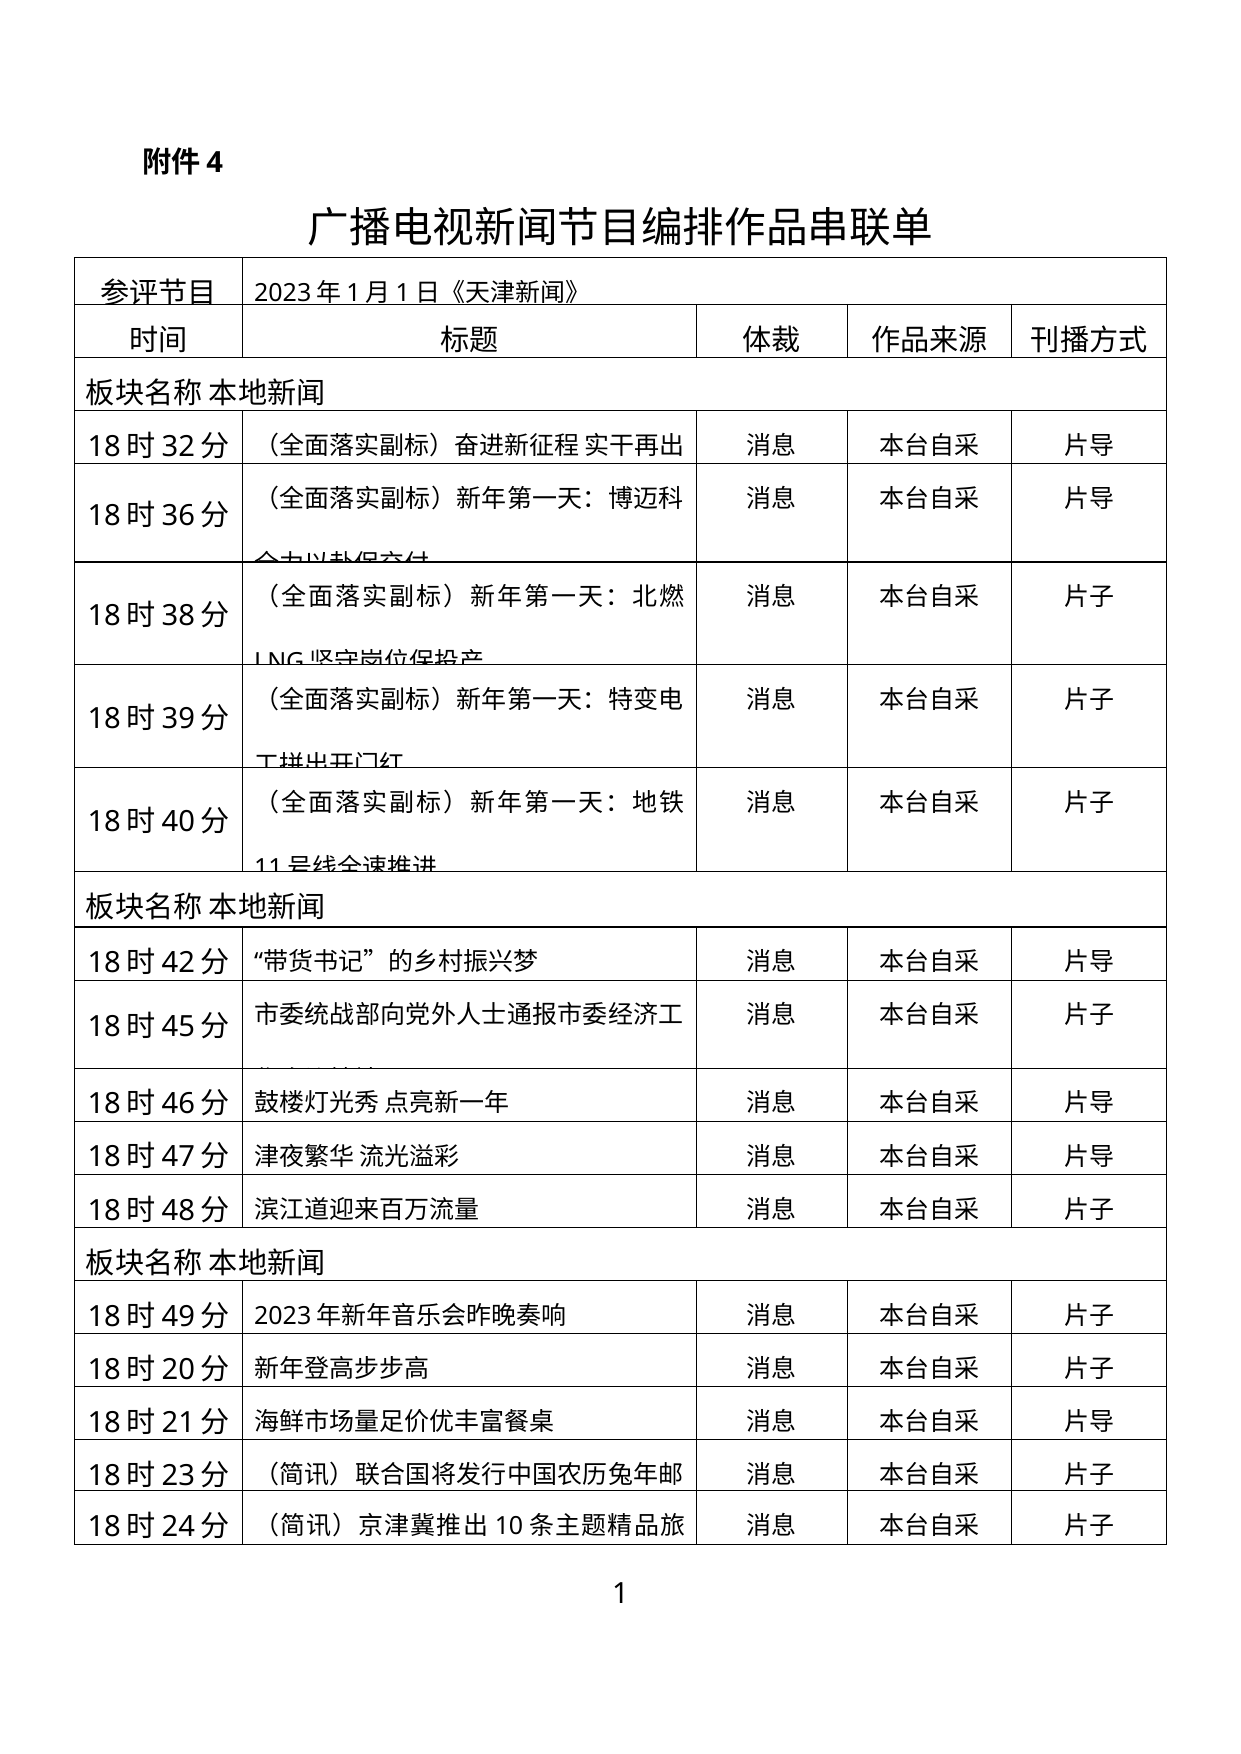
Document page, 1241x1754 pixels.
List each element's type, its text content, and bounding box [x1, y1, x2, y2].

table_cell （全面落实副标）奋进新征程 实干再出发 [243, 411, 696, 463]
table_cell 18时20分 [75, 1334, 242, 1386]
table_cell 市委统战部向党外人士通报市委经济工作会议精神 [243, 981, 696, 1067]
table_cell 18时23分 [75, 1440, 242, 1490]
table_cell 本台自采 [848, 1334, 1011, 1386]
table_cell 18时39分 [75, 665, 242, 767]
table_cell 消息 [697, 1069, 847, 1121]
table_cell 本台自采 [848, 563, 1011, 664]
text 广播电视新闻节目编排作品串联单 [142, 192, 1098, 257]
table_cell 本台自采 [848, 411, 1011, 463]
table_cell 18时48分 [75, 1175, 242, 1227]
table_cell 消息 [697, 981, 847, 1067]
table_cell 18时24分 [75, 1491, 242, 1543]
table_cell 本台自采 [848, 928, 1011, 979]
table_cell 本台自采 [848, 1387, 1011, 1439]
table_cell （全面落实副标）新年第一天：地铁11号线全速推进 [243, 768, 696, 871]
table_cell 消息 [697, 1387, 847, 1439]
table_cell 片导 [1012, 464, 1166, 561]
table_cell 消息 [697, 563, 847, 664]
table_cell 消息 [697, 1122, 847, 1174]
table_cell 18时38分 [75, 563, 242, 664]
table_cell 时间 [75, 305, 242, 357]
table_cell 片导 [1012, 928, 1166, 979]
table_cell 片导 [1012, 1122, 1166, 1174]
table_cell 消息 [697, 1491, 847, 1543]
table_cell 18时42分 [75, 928, 242, 979]
table_cell （简讯）联合国将发行中国农历兔年邮票版张 [243, 1440, 696, 1490]
table_cell 消息 [697, 1440, 847, 1490]
table_cell 本台自采 [848, 1440, 1011, 1490]
table_cell 本台自采 [848, 768, 1011, 871]
table_cell 片子 [1012, 768, 1166, 871]
table_cell 18时49分 [75, 1281, 242, 1333]
table_cell 18时46分 [75, 1069, 242, 1121]
table_cell 标题 [243, 305, 696, 357]
table_cell （全面落实副标）新年第一天：博迈科全力以赴保交付 [243, 464, 696, 561]
table_cell 片子 [1012, 1334, 1166, 1386]
table_cell 本台自采 [848, 981, 1011, 1067]
table_cell 片导 [1012, 411, 1166, 463]
table_cell 片子 [1012, 1175, 1166, 1227]
table_cell （全面落实副标）新年第一天：北燃LNG坚守岗位保投产 [243, 563, 696, 664]
table_cell 2023年新年音乐会昨晚奏响 [243, 1281, 696, 1333]
table_cell 片子 [1012, 1440, 1166, 1490]
table_cell 消息 [697, 1175, 847, 1227]
table_cell （全面落实副标）新年第一天：特变电工拼出开门红 [243, 665, 696, 767]
table_cell 消息 [697, 411, 847, 463]
table_cell 本台自采 [848, 665, 1011, 767]
table_cell 津夜繁华 流光溢彩 [243, 1122, 696, 1174]
table_cell 本台自采 [848, 1175, 1011, 1227]
table_cell 18时40分 [75, 768, 242, 871]
table_cell 18时32分 [75, 411, 242, 463]
table_cell 片导 [1012, 1387, 1166, 1439]
table_cell 体裁 [697, 305, 847, 357]
table_cell 18时47分 [75, 1122, 242, 1174]
table_cell 海鲜市场量足价优丰富餐桌 [243, 1387, 696, 1439]
table_cell 18时45分 [75, 981, 242, 1067]
table_cell 板块名称 本地新闻 [75, 1228, 1166, 1280]
table_cell 消息 [697, 464, 847, 561]
table_cell 片子 [1012, 665, 1166, 767]
table_cell 消息 [697, 1334, 847, 1386]
table_cell 18时36分 [75, 464, 242, 561]
table_cell 本台自采 [848, 1281, 1011, 1333]
table_cell 片子 [1012, 981, 1166, 1067]
table_cell 片导 [1012, 1069, 1166, 1121]
table_cell 滨江道迎来百万流量 [243, 1175, 696, 1227]
table_cell 板块名称 本地新闻 [75, 872, 1166, 926]
table_cell 本台自采 [848, 1069, 1011, 1121]
table_header 2023年1月1日《天津新闻》 [243, 258, 1166, 304]
table_cell 板块名称 本地新闻 [75, 358, 1166, 410]
table_cell 作品来源 [848, 305, 1011, 357]
table_cell 18时21分 [75, 1387, 242, 1439]
text 附件4 [142, 127, 1098, 192]
table_cell 片子 [1012, 563, 1166, 664]
table_cell 片子 [1012, 1281, 1166, 1333]
table_cell 本台自采 [848, 1122, 1011, 1174]
table_cell 刊播方式 [1012, 305, 1166, 357]
table_cell 新年登高步步高 [243, 1334, 696, 1386]
table_cell “带货书记”的乡村振兴梦 [243, 928, 696, 979]
table_cell 消息 [697, 1281, 847, 1333]
table_header 参评节目 [75, 258, 242, 304]
table_cell 鼓楼灯光秀 点亮新一年 [243, 1069, 696, 1121]
table_cell 本台自采 [848, 1491, 1011, 1543]
table_cell 片子 [1012, 1491, 1166, 1543]
table_cell 本台自采 [848, 464, 1011, 561]
table_cell （简讯）京津冀推出10条主题精品旅游线路 [243, 1491, 696, 1543]
table_cell 消息 [697, 928, 847, 979]
table_cell 消息 [697, 768, 847, 871]
table_cell 消息 [697, 665, 847, 767]
